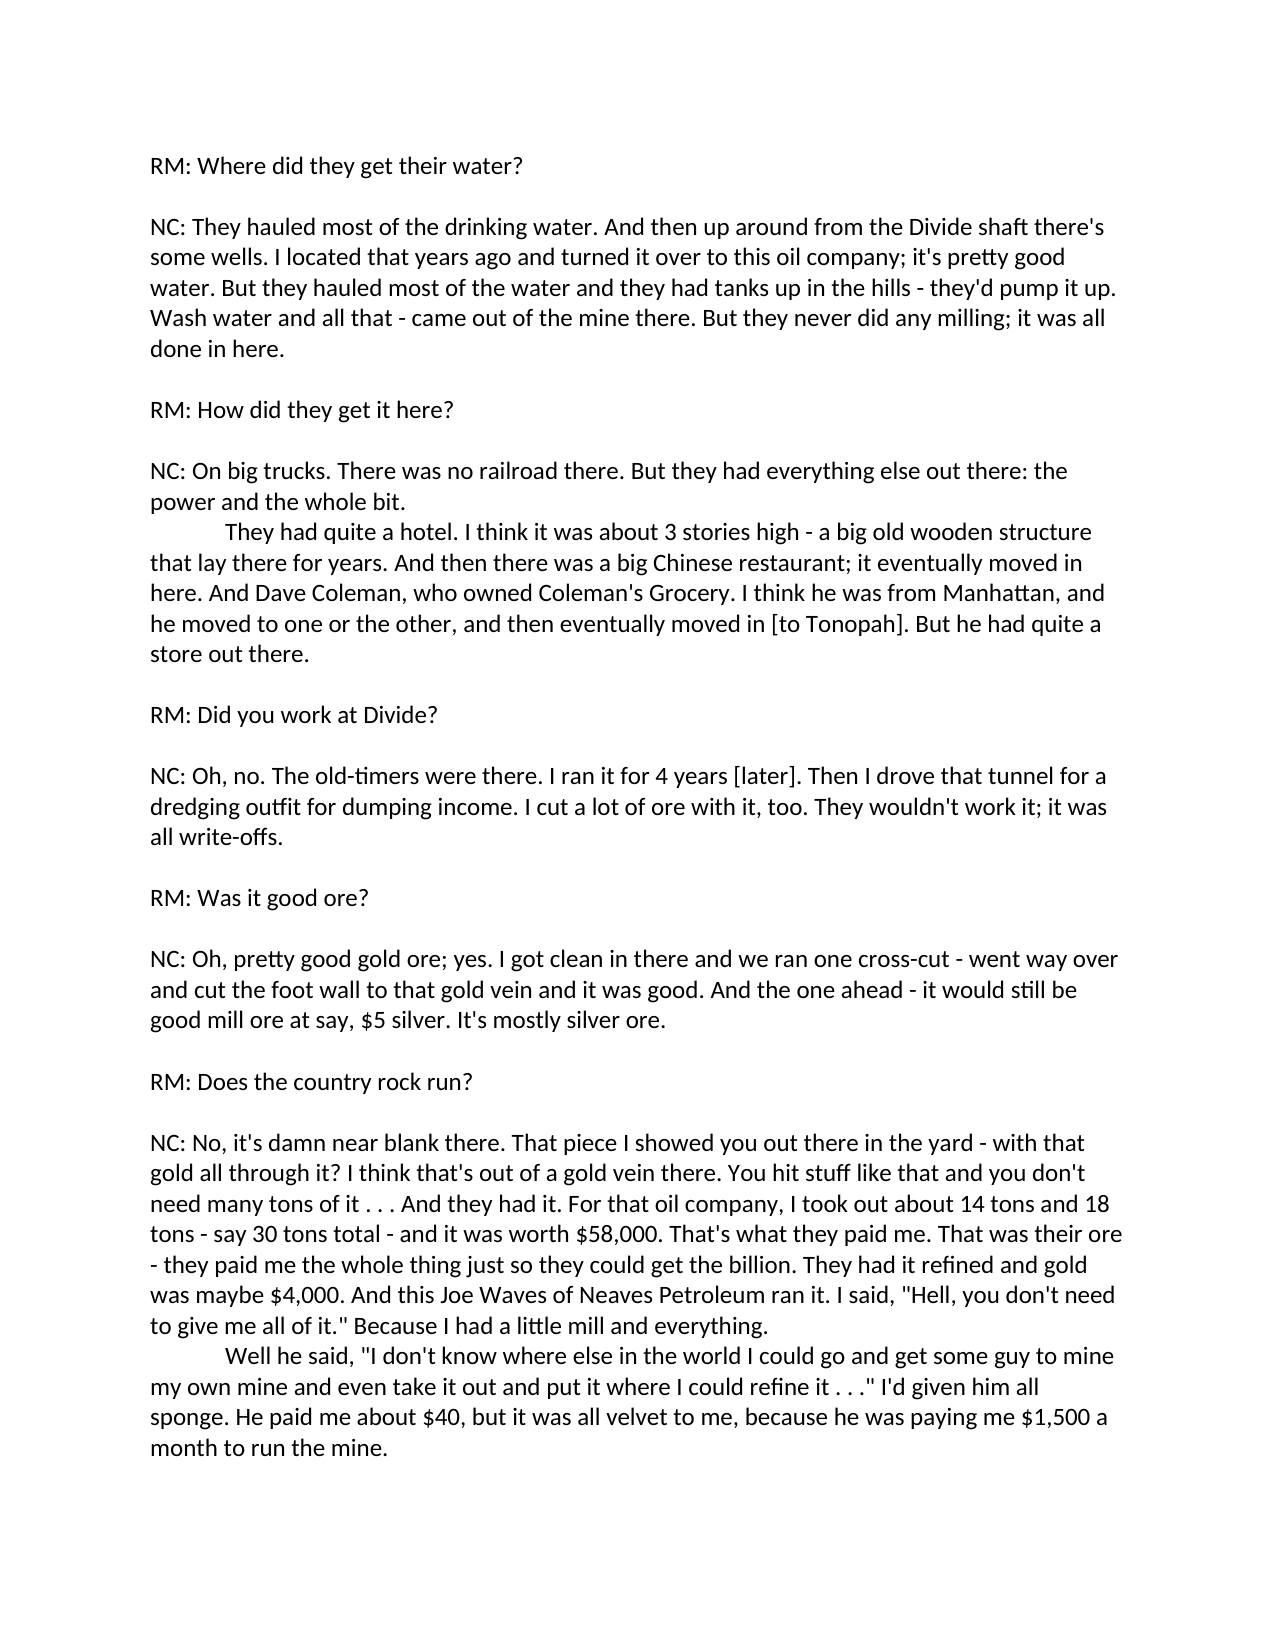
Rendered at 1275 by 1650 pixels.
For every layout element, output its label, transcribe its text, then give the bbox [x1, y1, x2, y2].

text RM: Does the country rock run? [150, 1066, 1125, 1096]
text NC: Oh, no. The old-timers were there. I ran it for 4 years [later]. Then I drove that tunnel for a dredging outfit for dumping income. I cut a lot of ore with it, too. They wouldn't work it; it was all write-offs. [150, 760, 1125, 852]
text NC: No, it's damn near blank there. That piece I showed you out there in the yard - with that gold all through it? I think that's out of a gold vein there. You hit stuff like that and you don't need many tons of it . . . And they had it. For that oil company, I took out about 14 tons and 18 tons - say 30 tons total - and it was worth $58,000. That's what they paid me. That was their ore - they paid me the whole thing just so they could get the billion. They had it refined and gold was maybe $4,000. And this Joe Waves of Neaves Petroleum ran it. I said, "Hell, you don't need to give me all of it." Because I had a little mill and everything. [150, 1127, 1125, 1340]
text RM: Was it good ore? [150, 882, 1125, 913]
text Well he said, "I don't know where else in the world I could go and get some guy to mine my own mine and even take it out and put it where I could refine it . . ." I'd given him all sponge. He paid me about $40, but it was all velvet to me, because he was paying me $1,500 a month to run the mine. [150, 1340, 1125, 1462]
text NC: They hauled most of the drinking water. And then up around from the Divide shaft there's some wells. I located that years ago and turned it over to this oil company; it's pretty good water. But they hauled most of the water and they had tanks up in the hills - they'd pump it up. Wash water and all that - came out of the mine there. But they never did any milling; it was all done in here. [150, 211, 1125, 364]
text NC: Oh, pretty good gold ore; yes. I got clean in there and we ran one cross-cut - went way over and cut the foot wall to that gold vein and it was good. And the one ahead - it would still be good mill ore at say, $5 silver. It's mostly silver ore. [150, 943, 1125, 1035]
text NC: On big trucks. There was no railroad there. But they had everything else out there: the power and the whole bit. [150, 455, 1125, 516]
text RM: Did you work at Divide? [150, 699, 1125, 730]
text RM: Where did they get their water? [150, 150, 1125, 181]
text They had quite a hotel. I think it was about 3 stories high - a big old wooden structure that lay there for years. And then there was a big Chinese restaurant; it eventually moved in here. And Dave Coleman, who owned Coleman's Grocery. I think he was from Manhattan, and he moved to one or the other, and then eventually moved in [to Tonopah]. But he had quite a store out there. [150, 516, 1125, 669]
text RM: How did they get it here? [150, 394, 1125, 425]
